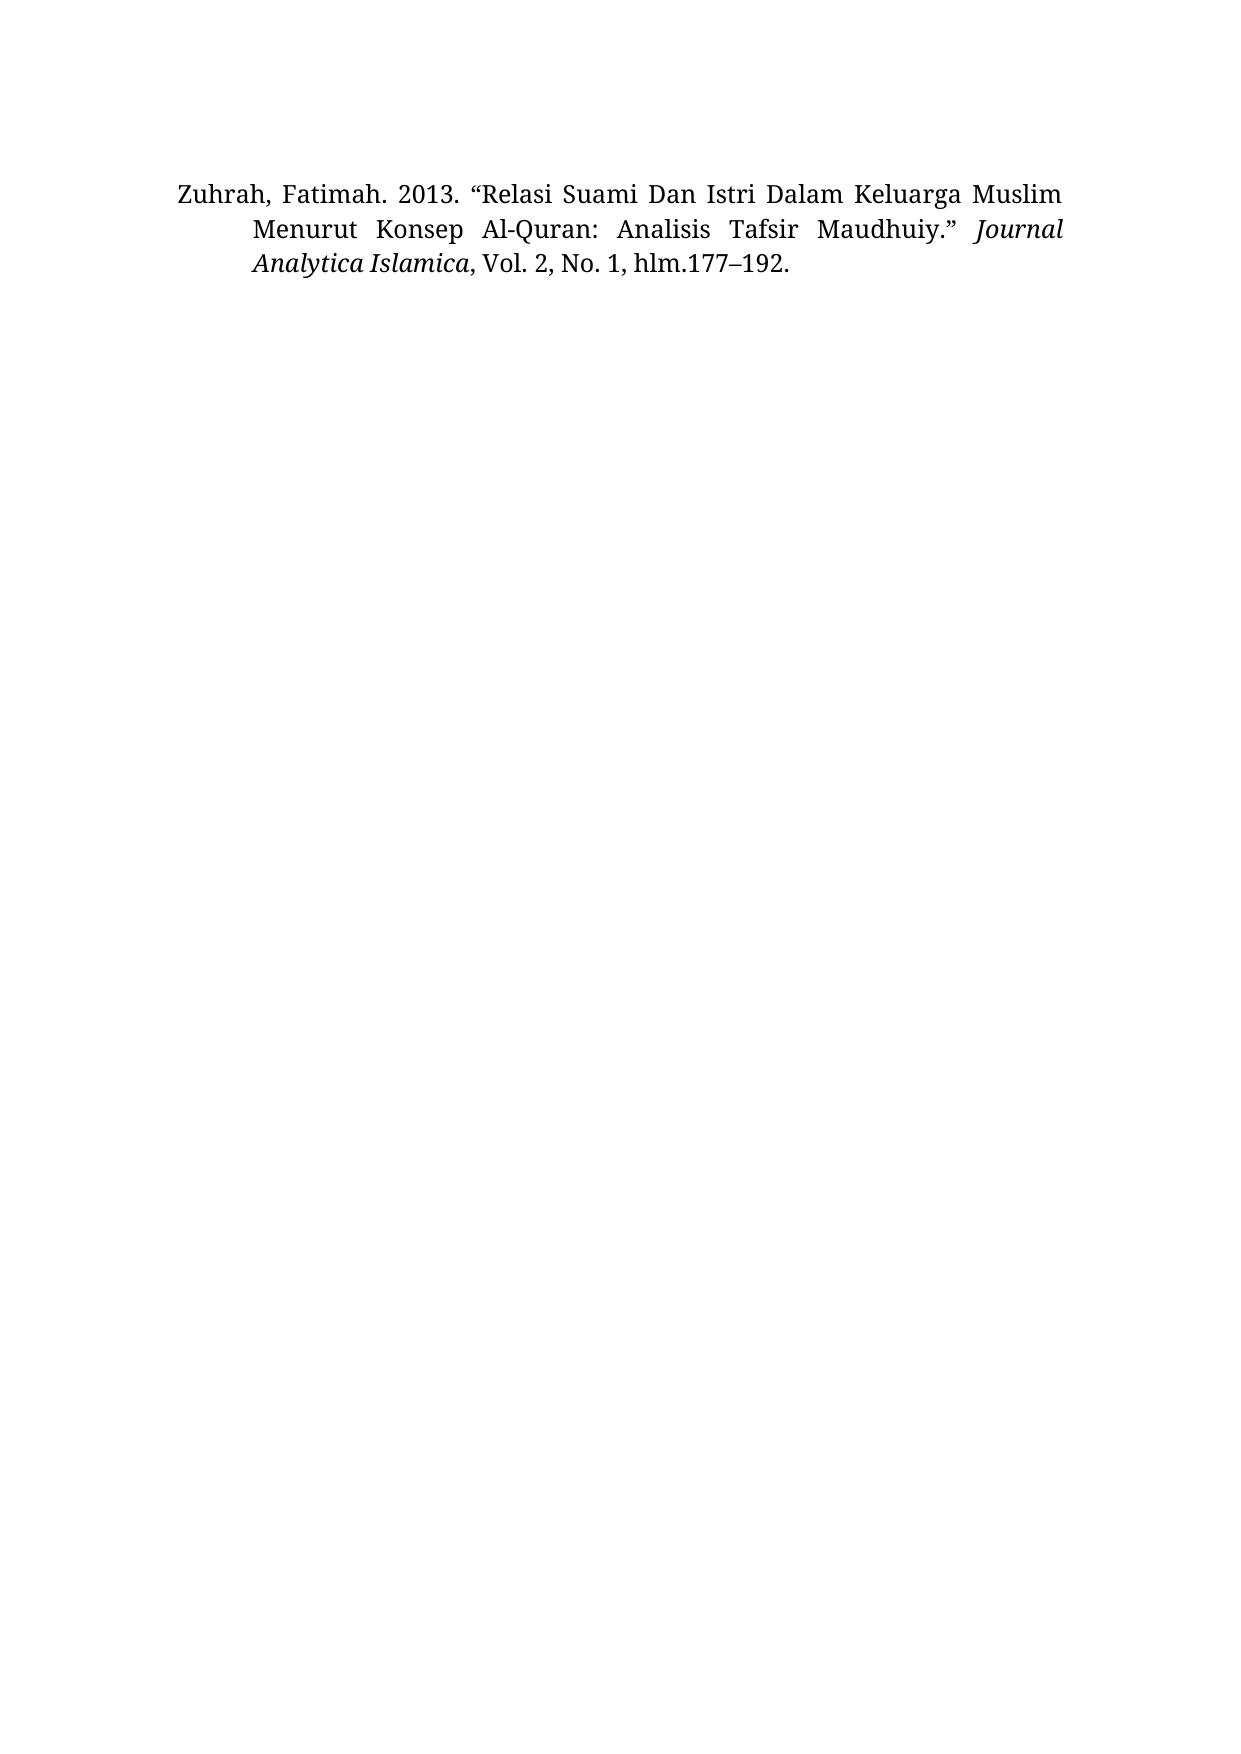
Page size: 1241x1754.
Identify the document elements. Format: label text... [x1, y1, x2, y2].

text Zuhrah, Fatimah. 2013. “Relasi Suami Dan Istri Dalam Keluarga Muslim Menurut Konsep Al-Quran: Analisis Tafsir Maudhuiy.” Journal Analytica Islamica, Vol. 2, No. 1, hlm.177–192. [177, 177, 1063, 279]
